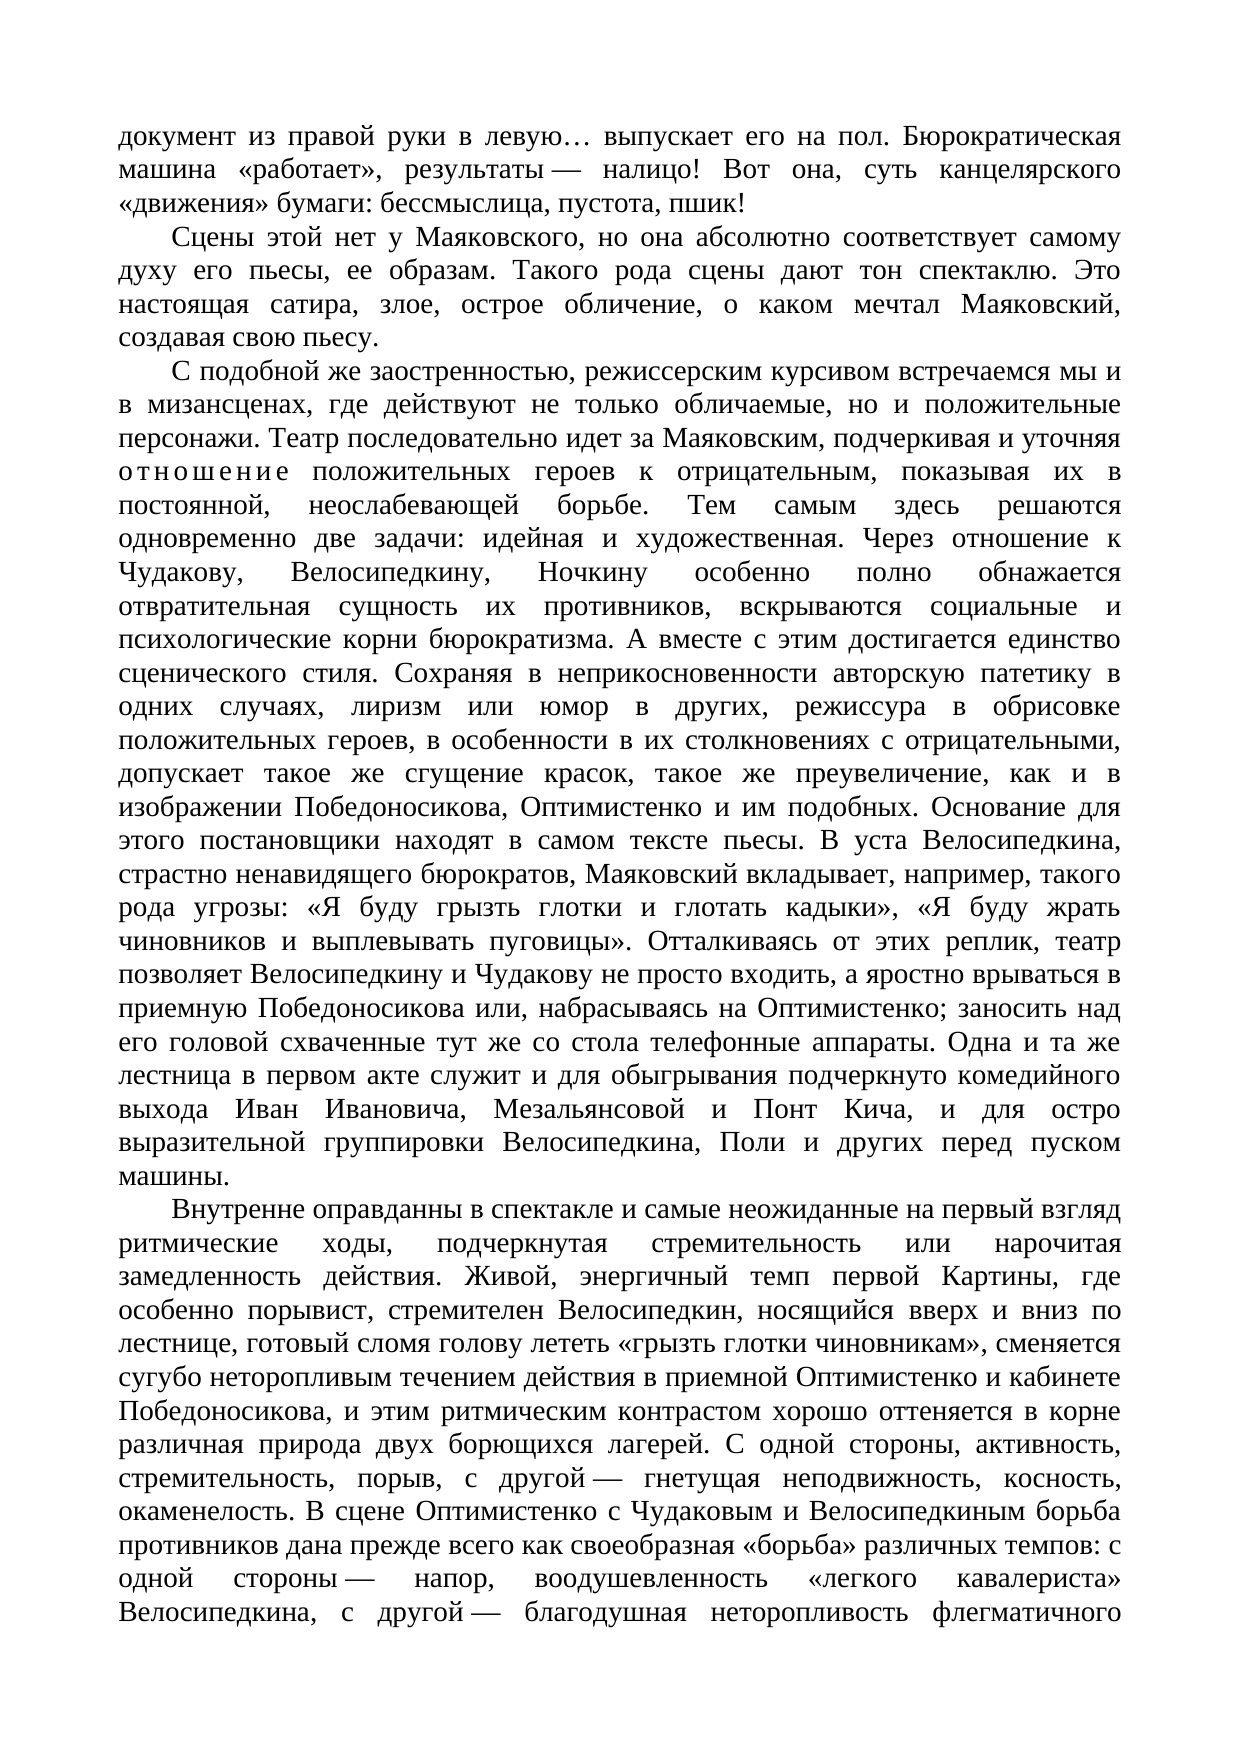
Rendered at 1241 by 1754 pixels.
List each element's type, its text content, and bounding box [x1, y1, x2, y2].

text Сцены этой нет у Маяковского, но она абсолютно соответствует самому духу его пьесы, ее образам. Такого рода сцены дают тон спектаклю. Это настоящая сатира, злое, острое обличение, о каком мечтал Маяковский, создавая свою пьесу. [118, 219, 1122, 353]
text С подобной же заостренностью, режиссерским курсивом встречаемся мы и в мизансценах, где действуют не только обличаемые, но и положительные персонажи. Театр последовательно идет за Маяковским, подчеркивая и уточняя отношение положительных героев к отрицательным, показывая их в постоянной, неослабевающей борьбе. Тем самым здесь решаются одновременно две задачи: идейная и художественная. Через отношение к Чудакову, Велосипедкину, Ночкину особенно полно обнажается отвратительная сущность их противников, вскрываются социальные и психологические корни бюрократизма. А вместе с этим достигается единство сценического стиля. Сохраняя в неприкосновенности авторскую патетику в одних случаях, лиризм или юмор в других, режиссура в обрисовке положительных героев, в особенности в их столкновениях с отрицательными, допускает такое же сгущение красок, такое же преувеличение, как и в изображении Победоносикова, Оптимистенко и им подобных. Основание для этого постановщики находят в самом тексте пьесы. В уста Велосипедкина, страстно ненавидящего бюрократов, Маяковский вкладывает, например, такого рода угрозы: «Я буду грызть глотки и глотать кадыки», «Я буду жрать чиновников и выплевывать пуговицы». Отталкиваясь от этих реплик, театр позволяет Велосипедкину и Чудакову не просто входить, а яростно врываться в приемную Победоносикова или, набрасываясь на Оптимистенко; заносить над его головой схваченные тут же со стола телефонные аппараты. Одна и та же лестница в первом акте служит и для обыгрывания подчеркнуто комедийного выхода Иван Ивановича, Мезальянсовой и Понт Кича, и для остро выразительной группировки Велосипедкина, Поли и других перед пуском машины. [118, 353, 1122, 1191]
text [118, 1191, 1122, 1627]
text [118, 118, 1122, 219]
